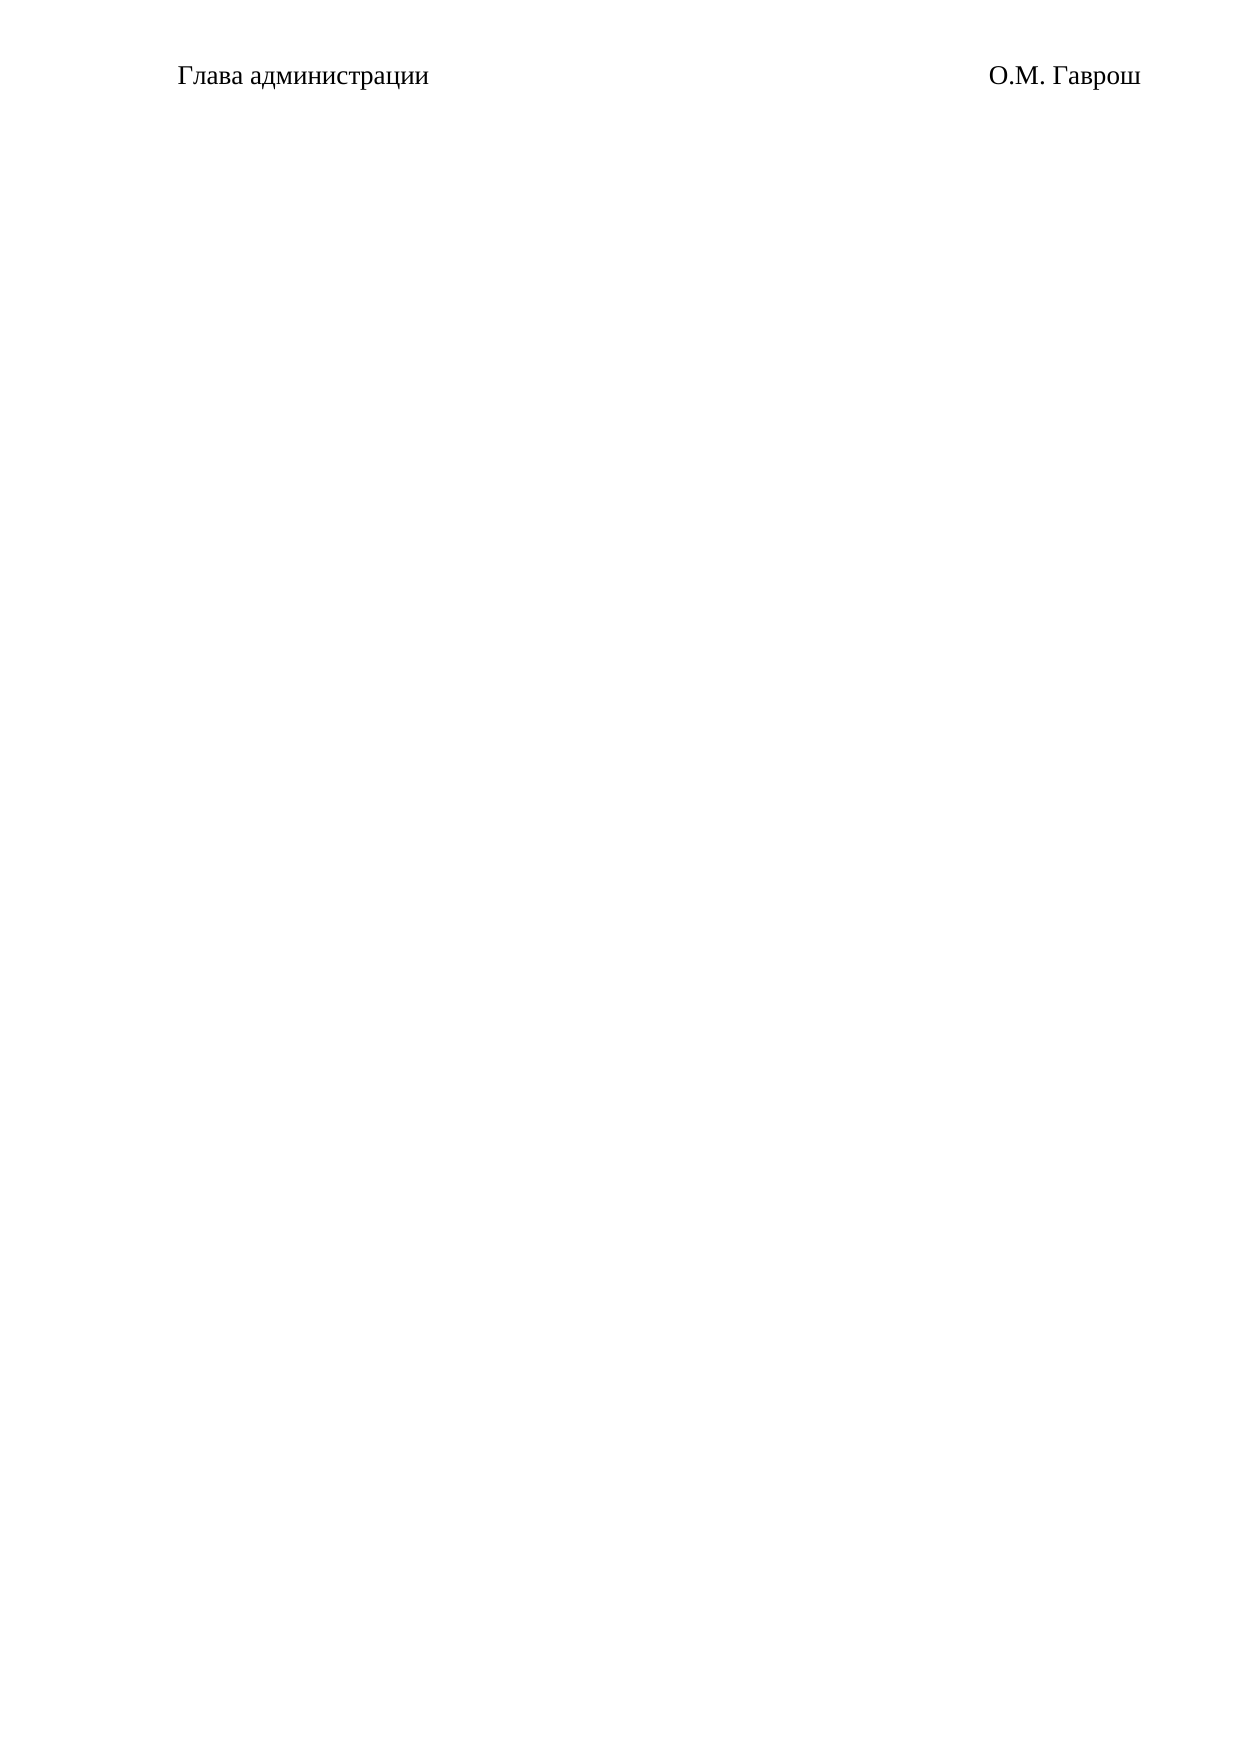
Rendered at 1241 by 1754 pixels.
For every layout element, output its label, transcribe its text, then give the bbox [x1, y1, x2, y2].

text Глава администрации О.М. Гаврош [177, 59, 1149, 90]
